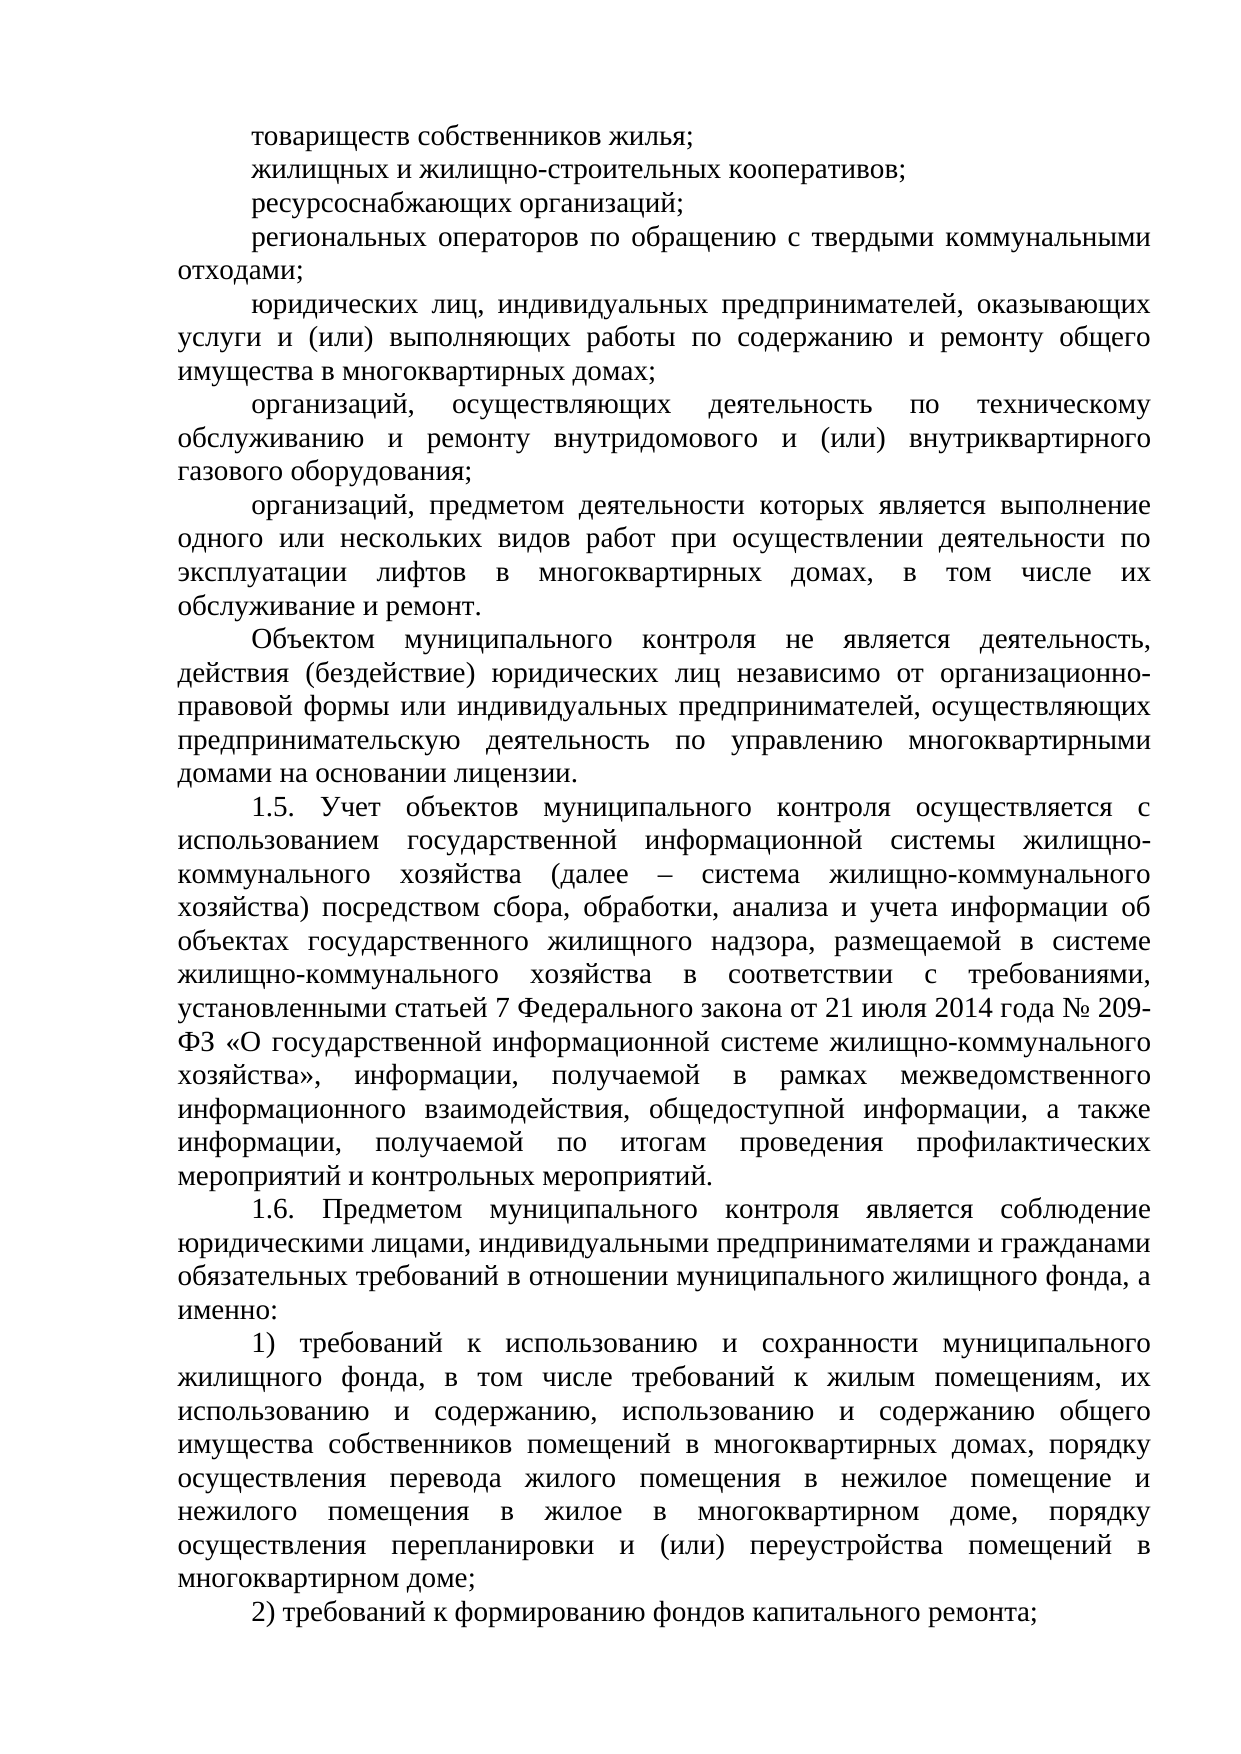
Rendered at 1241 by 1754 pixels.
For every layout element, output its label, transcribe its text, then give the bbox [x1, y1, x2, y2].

text 2) требований к формированию фондов капитального ремонта; [177, 1594, 1152, 1627]
text региональных операторов по обращению с твердыми коммунальными отходами; [177, 219, 1152, 286]
text Объектом муниципального контроля не является деятельность, действия (бездействие) юридических лиц независимо от организационно-правовой формы или индивидуальных предпринимателей, осуществляющих предпринимательскую деятельность по управлению многоквартирными домами на основании лицензии. [177, 621, 1152, 789]
text организаций, осуществляющих деятельность по техническому обслуживанию и ремонту внутридомового и (или) внутриквартирного газового оборудования; [177, 386, 1152, 487]
text 1.5. Учет объектов муниципального контроля осуществляется с использованием государственной информационной системы жилищно-коммунального хозяйства (далее – система жилищно-коммунального хозяйства) посредством сбора, обработки, анализа и учета информации об объектах государственного жилищного надзора, размещаемой в системе жилищно-коммунального хозяйства в соответствии с требованиями, установленными статьей 7 Федерального закона от 21 июля 2014 года № 209-ФЗ «О государственной информационной системе жилищно-коммунального хозяйства», информации, получаемой в рамках межведомственного информационного взаимодействия, общедоступной информации, а также информации, получаемой по итогам проведения профилактических мероприятий и контрольных мероприятий. [177, 789, 1152, 1191]
text ресурсоснабжающих организаций; [177, 185, 1152, 219]
text товариществ собственников жилья; [177, 118, 1152, 152]
text 1) требований к использованию и сохранности муниципального жилищного фонда, в том числе требований к жилым помещениям, их использованию и содержанию, использованию и содержанию общего имущества собственников помещений в многоквартирных домах, порядку осуществления перевода жилого помещения в нежилое помещение и нежилого помещения в жилое в многоквартирном доме, порядку осуществления перепланировки и (или) переустройства помещений в многоквартирном доме; [177, 1326, 1152, 1594]
text юридических лиц, индивидуальных предпринимателей, оказывающих услуги и (или) выполняющих работы по содержанию и ремонту общего имущества в многоквартирных домах; [177, 286, 1152, 386]
text жилищных и жилищно-строительных кооперативов; [177, 152, 1152, 185]
text организаций, предметом деятельности которых является выполнение одного или нескольких видов работ при осуществлении деятельности по эксплуатации лифтов в многоквартирных домах, в том числе их обслуживание и ремонт. [177, 487, 1152, 621]
text 1.6. Предметом муниципального контроля является соблюдение юридическими лицами, индивидуальными предпринимателями и гражданами обязательных требований в отношении муниципального жилищного фонда, а именно: [177, 1191, 1152, 1326]
